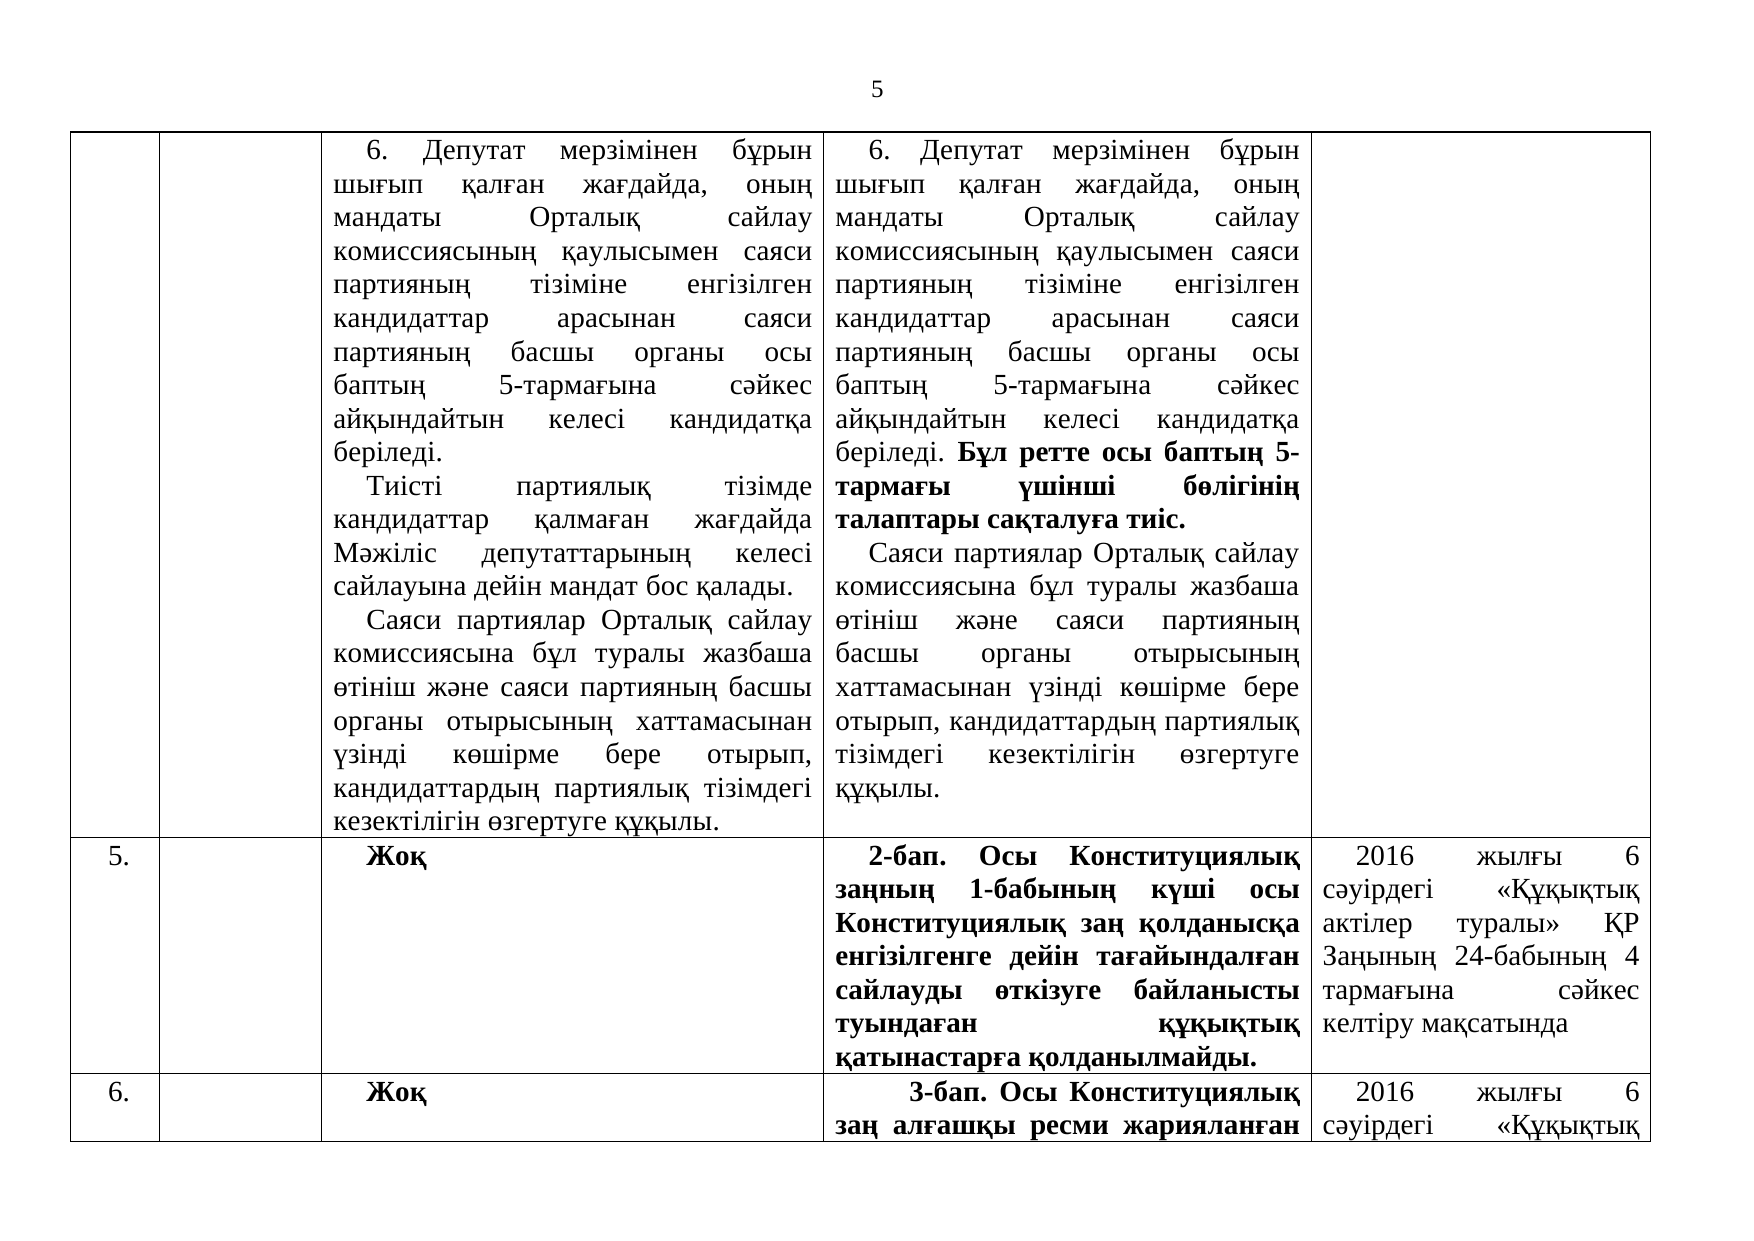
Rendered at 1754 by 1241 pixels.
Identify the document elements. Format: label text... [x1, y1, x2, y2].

table_cell [71, 838, 159, 1073]
table_cell 2-бап. Осы Конституциялық заңның 1-бабының күші осы Конституциялық заң қолданысқа енгізілгенге дейін тағайындалған сайлауды өткізуге байланысты туындаған құқықтық қатынастарға қолданылмайды. [824, 838, 1311, 1073]
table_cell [824, 1074, 1311, 1141]
table_cell [71, 133, 159, 837]
table_cell [71, 1074, 159, 1141]
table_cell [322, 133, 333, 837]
table_cell [160, 838, 321, 1073]
table_cell [160, 1074, 321, 1141]
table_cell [1312, 133, 1650, 837]
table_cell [160, 133, 321, 837]
table_cell Жоқ [322, 1074, 823, 1141]
table_cell 2016 жылғы 6 сәуірдегі «Құқықтық актілер туралы» ҚР Заңының 24-бабының 4 тармағына сәйкес келтіру мақсатында [1312, 838, 1650, 1073]
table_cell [1312, 1074, 1650, 1141]
table_cell Жоқ [322, 838, 823, 1073]
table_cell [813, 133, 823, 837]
